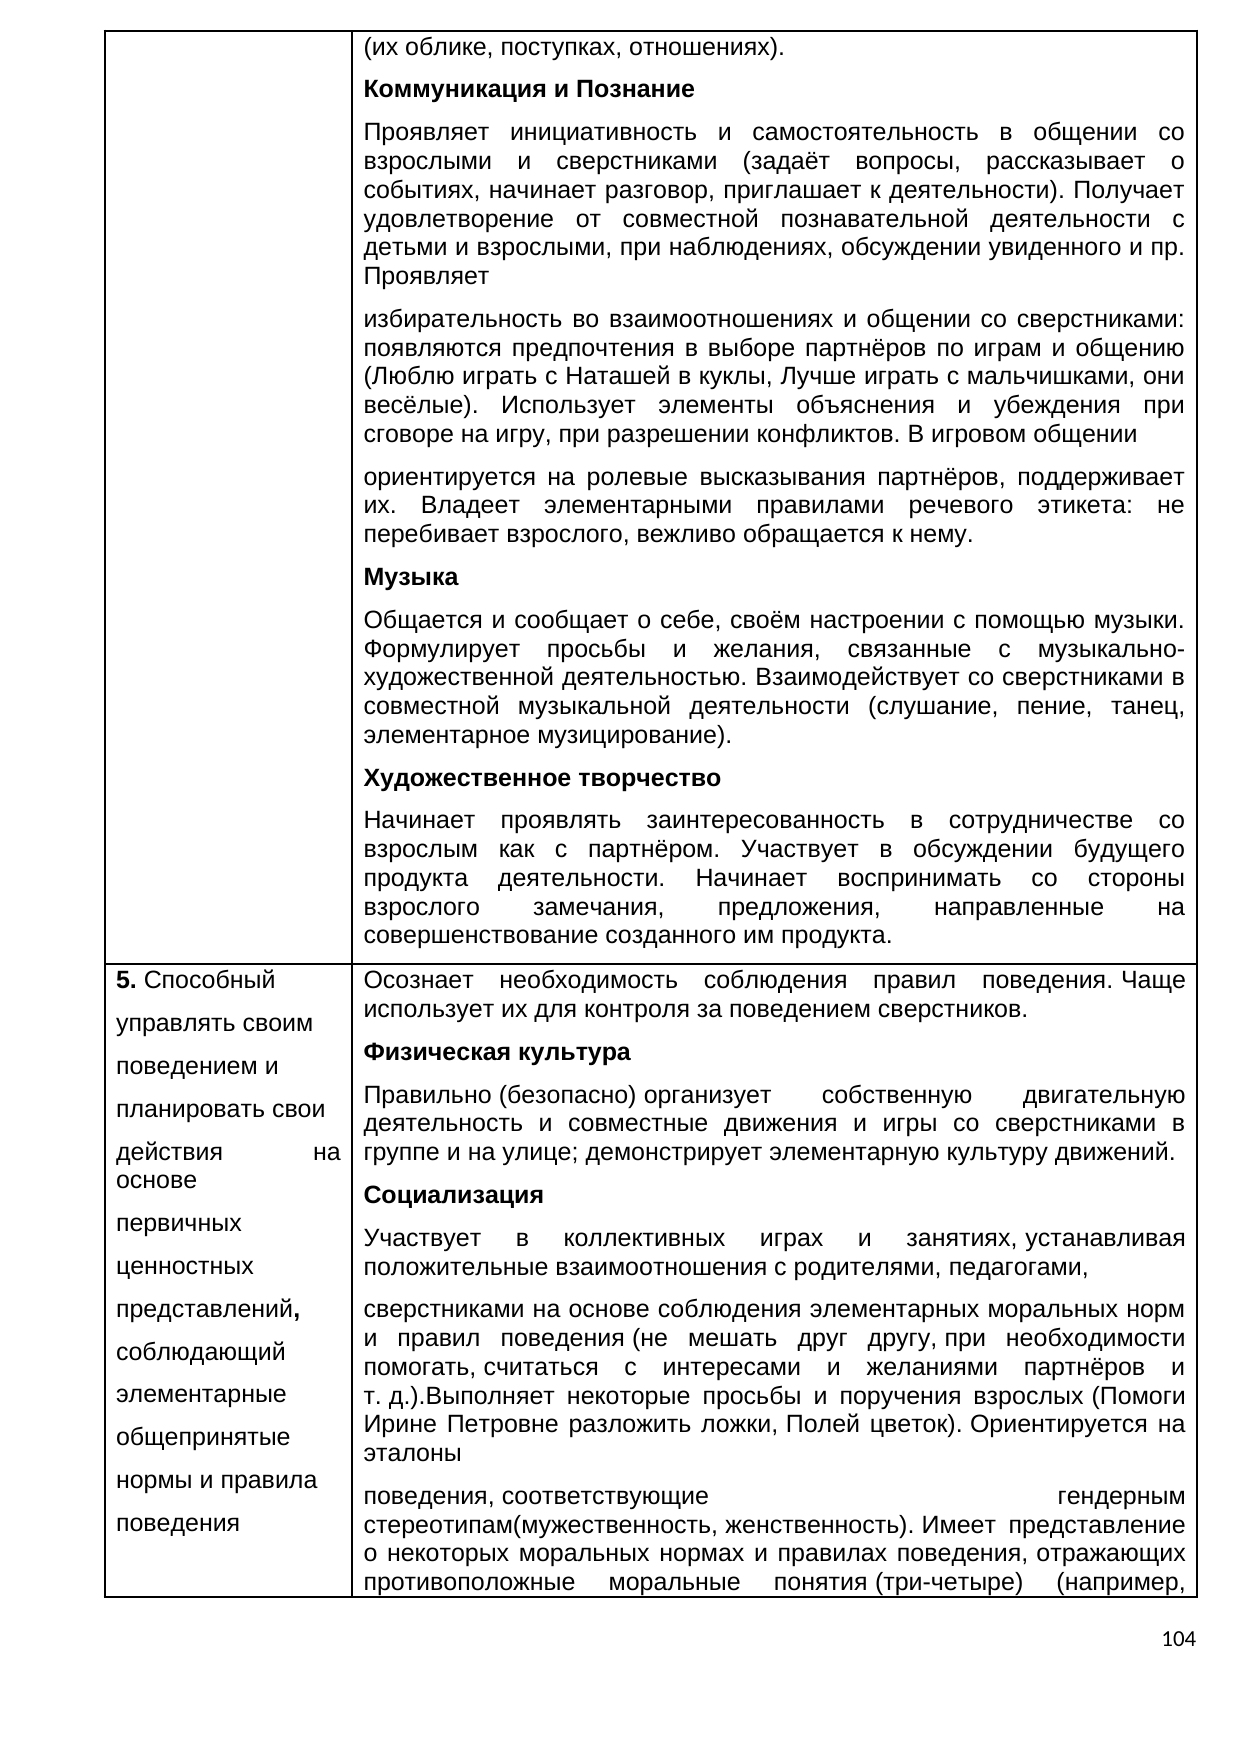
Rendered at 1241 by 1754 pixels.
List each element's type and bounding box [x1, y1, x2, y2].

table_cell [106, 965, 351, 1596]
table_cell [106, 32, 351, 963]
table_cell [353, 32, 1196, 963]
table_cell [353, 965, 1196, 1596]
